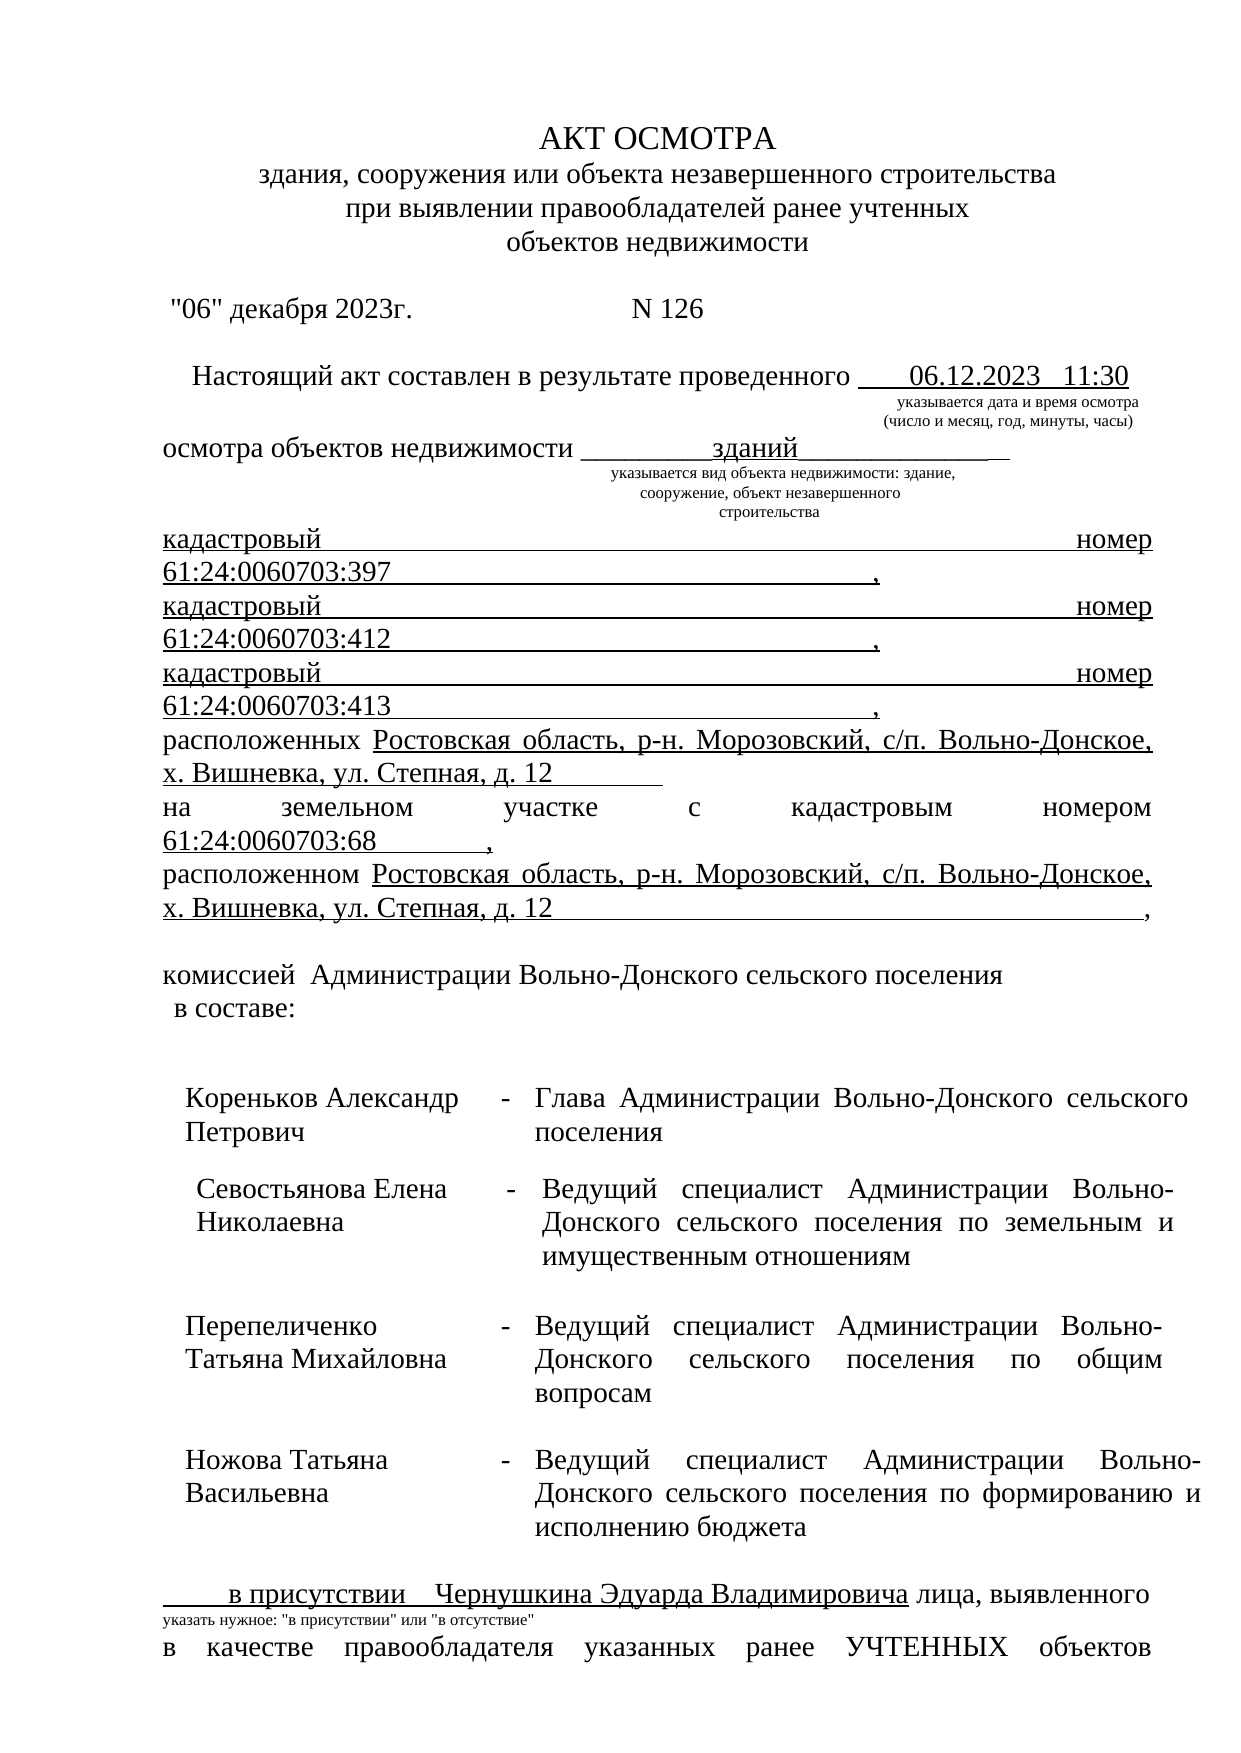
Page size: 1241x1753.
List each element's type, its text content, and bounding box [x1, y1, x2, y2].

text здания, сооружения или объекта незавершенного строительства [162, 157, 1152, 190]
text расположенных Ростовская область, р-н. Морозовский, с/п. Вольно-Донское, х. Вишневка, ул. Степная, д. 12 [162, 722, 1152, 789]
text в присутствии Чернушкина Эдуарда Владимировича лица, выявленного [162, 1576, 1152, 1610]
text АКТ ОСМОТРА [162, 118, 1152, 157]
text объектов недвижимости [162, 224, 1152, 257]
text Настоящий акт составлен в результате проведенного 06.12.2023 11:30 [162, 358, 1182, 391]
text (число и месяц, год, минуты, часы) [162, 411, 1182, 430]
text осмотра объектов недвижимости _________зданий_____________ [162, 430, 1152, 463]
table_header в составе: [163, 990, 1240, 1081]
text кадастровый номер 61:24:0060703:412 , [162, 588, 1152, 617]
text кадастровый номер 61:24:0060703:412 , [162, 618, 1152, 655]
text кадастровый номер 61:24:0060703:397 , [162, 551, 1152, 588]
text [162, 1629, 1152, 1662]
text комиссией Администрации Вольно-Донского сельского поселения [162, 957, 1152, 990]
text указать нужное: "в присутствии" или "в отсутствие" [162, 1610, 1152, 1629]
text кадастровый номер 61:24:0060703:413 , [162, 685, 1152, 722]
text расположенном Ростовская область, р-н. Морозовский, с/п. Вольно-Донское, х. Вишневка, ул. Степная, д. 12 , [162, 856, 1152, 923]
text кадастровый номер 61:24:0060703:397 , [162, 521, 1152, 550]
text сооружение, объект незавершенного [162, 482, 1152, 502]
text указывается дата и время осмотра [162, 391, 1182, 411]
text строительства [162, 502, 1152, 521]
text "06" декабря 2023г. N 126 [162, 291, 1152, 324]
table_cell [163, 1081, 1240, 1576]
text указывается вид объекта недвижимости: здание, [162, 463, 1152, 482]
text при выявлении правообладателей ранее учтенных [162, 190, 1152, 224]
text кадастровый номер 61:24:0060703:413 , [162, 655, 1152, 684]
text на земельном участке с кадастровым номером 61:24:0060703:68 , [162, 789, 1152, 856]
